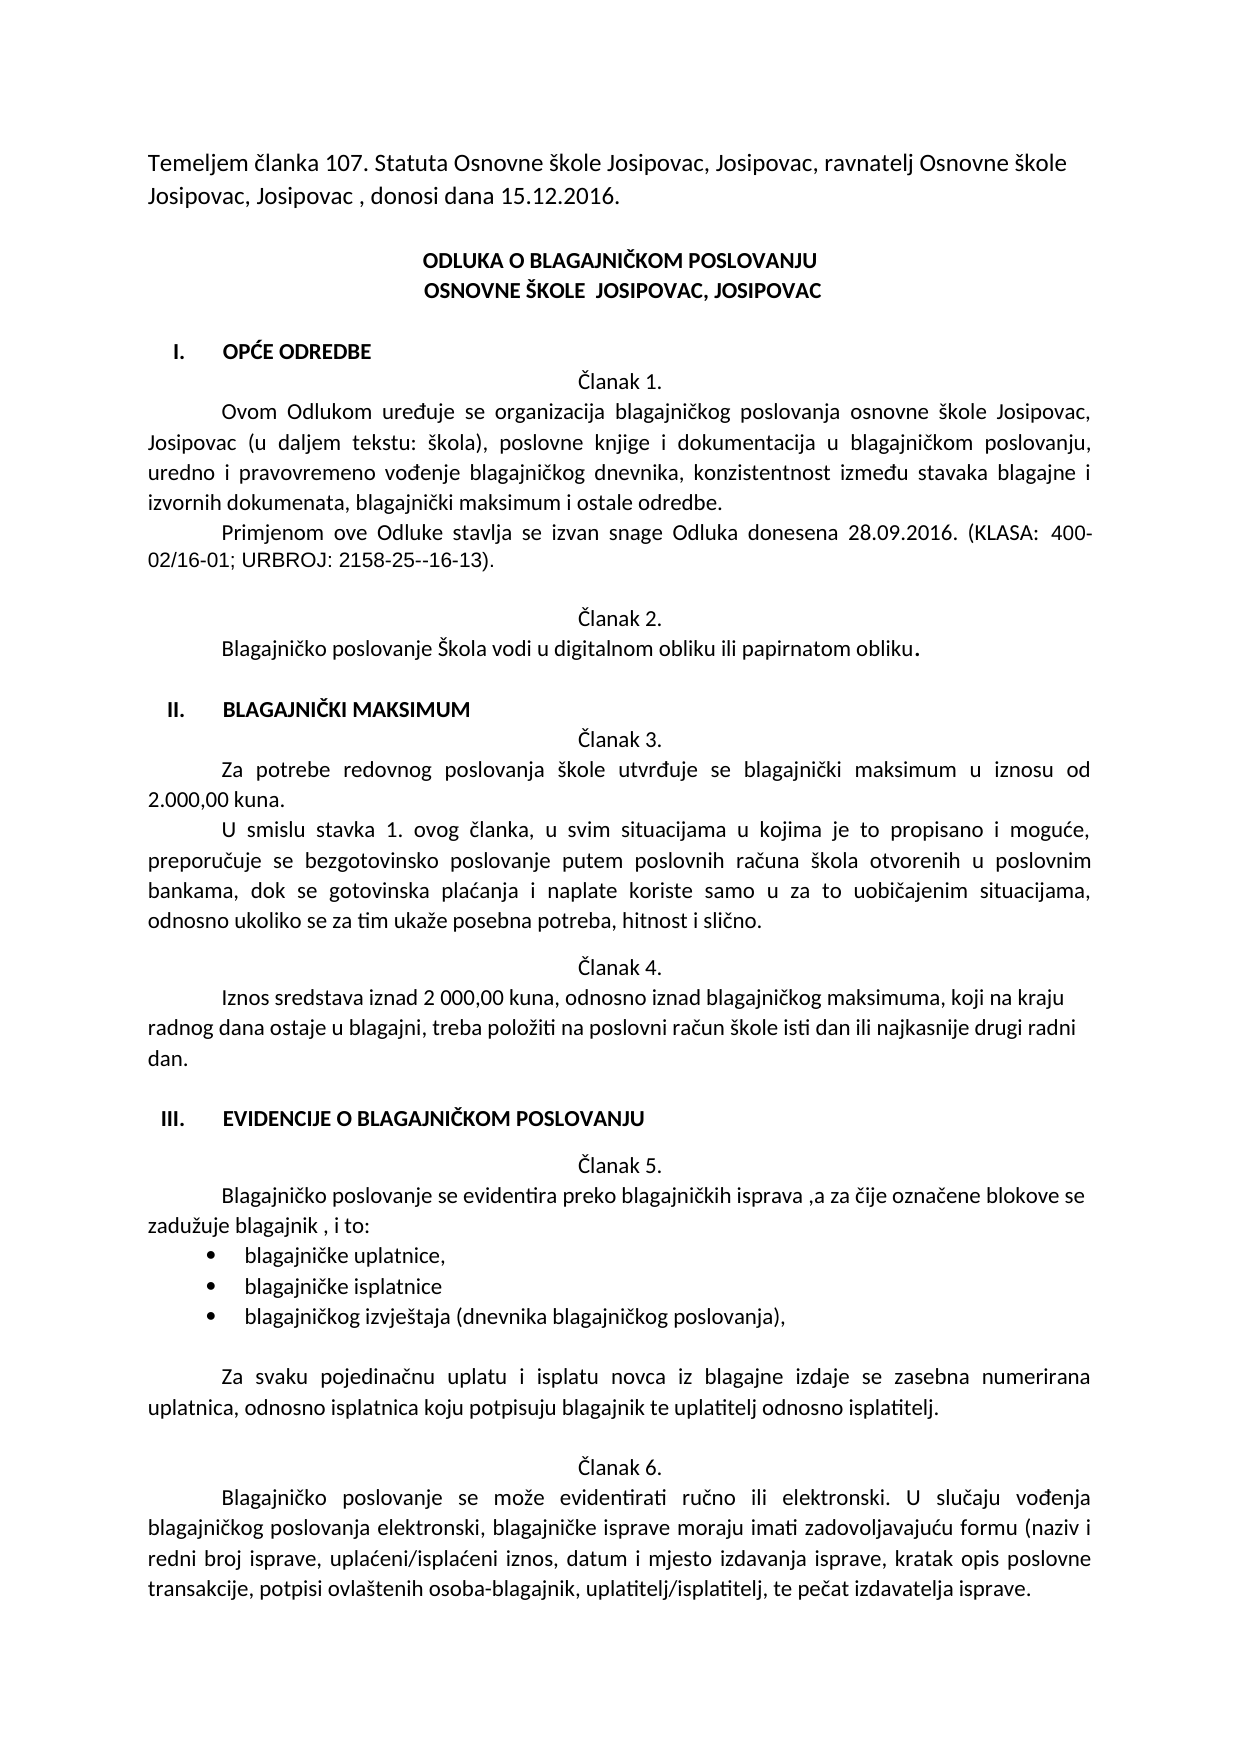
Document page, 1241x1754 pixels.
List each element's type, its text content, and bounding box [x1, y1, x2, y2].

text Članak 6. [148, 1453, 1093, 1481]
text Članak 4. [148, 953, 1093, 981]
list EVIDENCIJE O BLAGAJNIČKOM POSLOVANJU [185, 1104, 1093, 1132]
text OSNOVNE ŠKOLE JOSIPOVAC, JOSIPOVAC [148, 277, 1093, 304]
text Za potrebe redovnog poslovanja škole utvrđuje se blagajnički maksimum u iznosu od 2.000,00 kuna. [148, 755, 1093, 813]
text Ovom Odlukom uređuje se organizacija blagajničkog poslovanja osnovne škole Josipovac, Josipovac (u daljem tekstu: škola), poslovne knjige i dokumentacija u blagajničkom poslovanju, uredno i pravovremeno vođenje blagajničkog dnevnika, konzistentnost između stavaka blagajne i izvornih dokumenata, blagajnički maksimum i ostale odredbe. [148, 397, 1093, 516]
text Blagajničko poslovanje Škola vodi u digitalnom obliku ili papirnatom obliku. [148, 634, 1093, 662]
text Primjenom ove Odluke stavlja se izvan snage Odluka donesena 28.09.2016. (KLASA: 400-02/16-01; URBROJ: 2158-25--16-13). [148, 518, 1093, 572]
text Blagajničko poslovanje se evidentira preko blagajničkih isprava ,a za čije označene blokove se zadužuje blagajnik , i to: [148, 1181, 1093, 1239]
text Blagajničko poslovanje se može evidentirati ručno ili elektronski. U slučaju vođenja blagajničkog poslovanja elektronski, blagajničke isprave moraju imati zadovoljavajuću formu (naziv i redni broj isprave, uplaćeni/isplaćeni iznos, datum i mjesto izdavanja isprave, kratak opis poslovne transakcije, potpisi ovlaštenih osoba-blagajnik, uplatitelj/isplatitelj, te pečat izdavatelja isprave. [148, 1483, 1093, 1602]
list blagajničke isplatnice [207, 1272, 1093, 1300]
text Članak 1. [148, 367, 1093, 395]
text Članak 3. [148, 725, 1093, 753]
text U smislu stavka 1. ovog članka, u svim situacijama u kojima je to propisano i moguće, preporučuje se bezgotovinsko poslovanje putem poslovnih računa škola otvorenih u poslovnim bankama, dok se gotovinska plaćanja i naplate koriste samo u za to uobičajenim situacijama, odnosno ukoliko se za tim ukaže posebna potreba, hitnost i slično. [148, 816, 1093, 934]
text Temeljem članka 107. Statuta Osnovne škole Josipovac, Josipovac, ravnatelj Osnovne škole Josipovac, Josipovac , donosi dana 15.12.2016. [148, 148, 1093, 211]
list BLAGAJNIČKI MAKSIMUM [185, 695, 1093, 723]
list blagajničkog izvještaja (dnevnika blagajničkog poslovanja), [207, 1302, 1093, 1330]
text Članak 5. [148, 1151, 1093, 1179]
text Iznos sredstava iznad 2 000,00 kuna, odnosno iznad blagajničkog maksimuma, koji na kraju radnog dana ostaje u blagajni, treba položiti na poslovni račun škole isti dan ili najkasnije drugi radni dan. [148, 983, 1093, 1072]
text ODLUKA O BLAGAJNIČKOM POSLOVANJU [148, 246, 1093, 274]
list blagajničke uplatnice, [207, 1242, 1093, 1270]
text Članak 2. [148, 604, 1093, 632]
list OPĆE ODREDBE [185, 337, 1093, 365]
text Za svaku pojedinačnu uplatu i isplatu novca iz blagajne izdaje se zasebna numerirana uplatnica, odnosno isplatnica koju potpisuju blagajnik te uplatitelj odnosno isplatitelj. [148, 1362, 1093, 1421]
